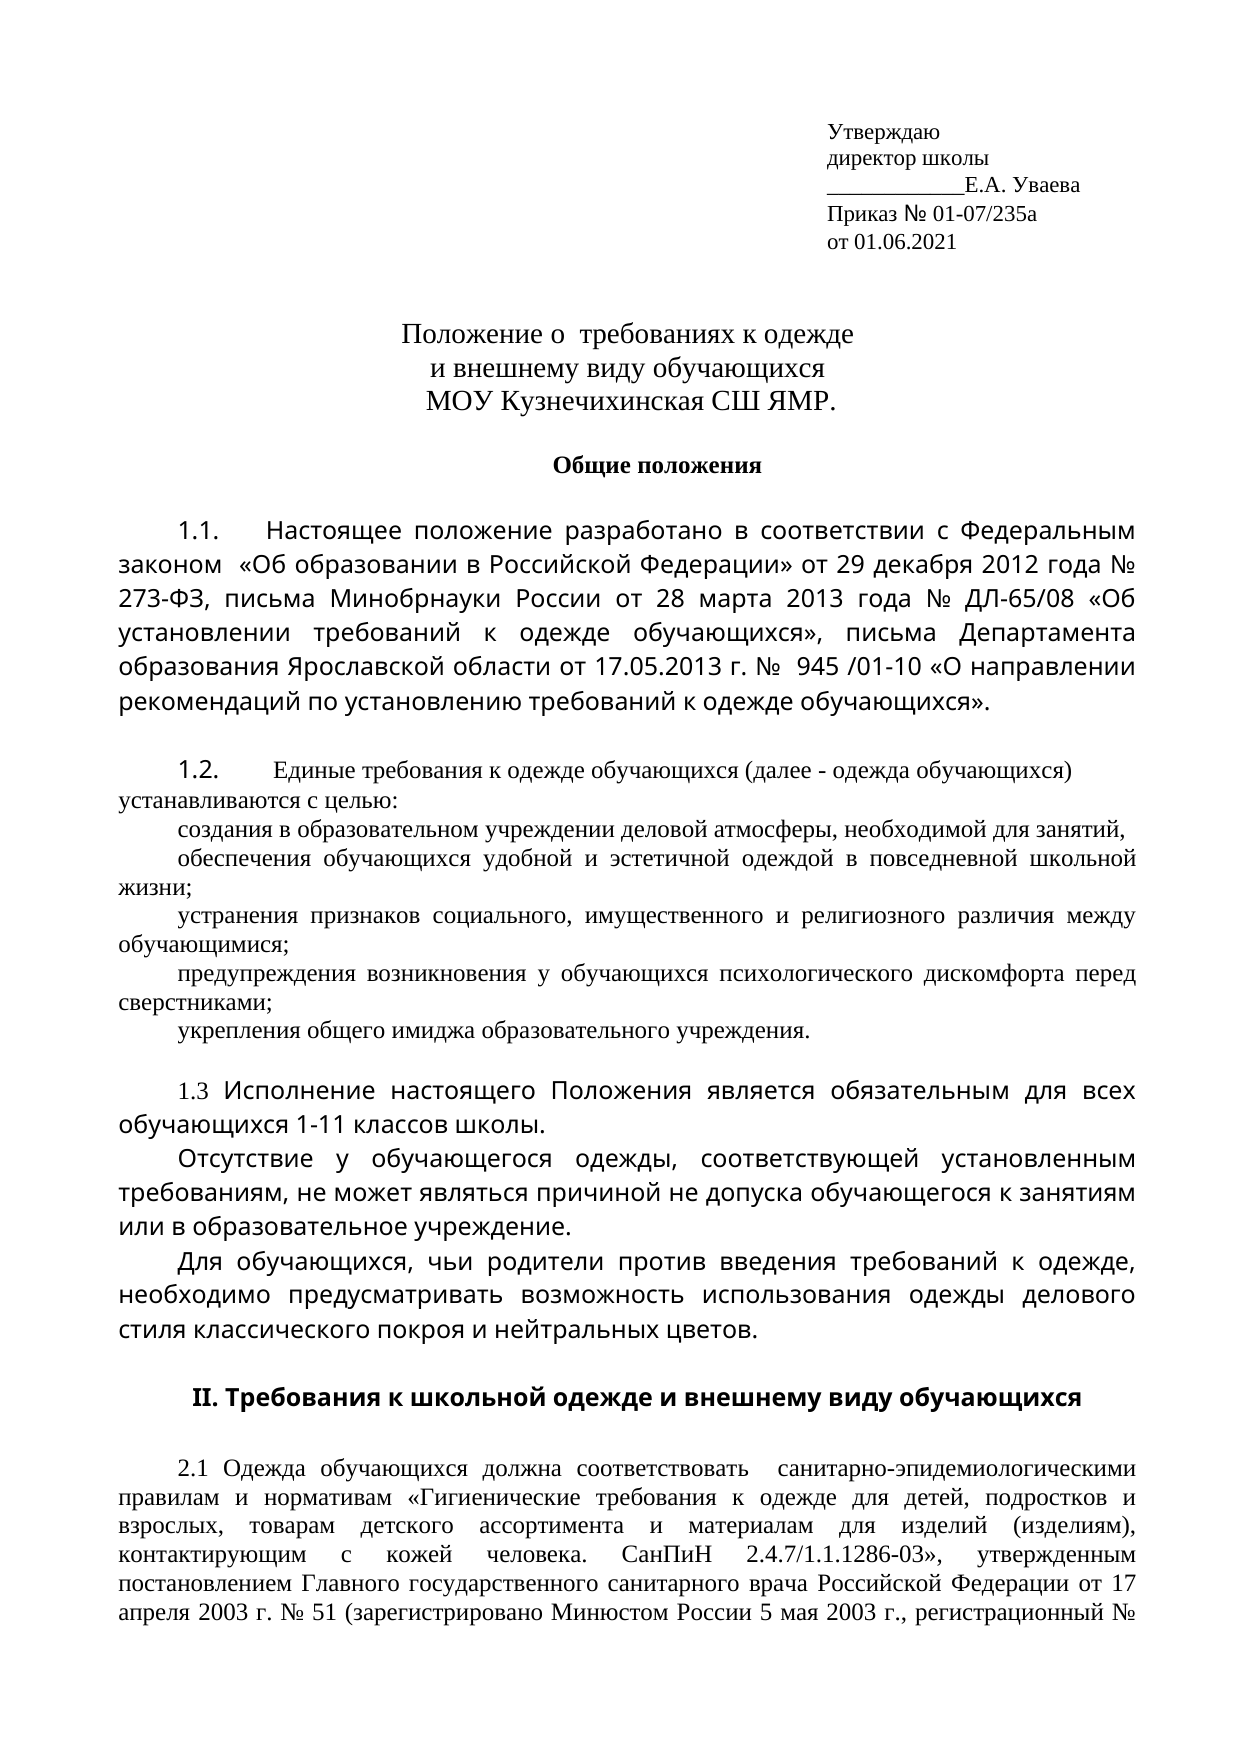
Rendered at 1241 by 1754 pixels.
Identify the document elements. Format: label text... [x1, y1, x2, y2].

list Единые требования к одежде обучающихся (далее - одежда обучающихся) устанавливаются с целью: [118, 751, 1137, 814]
text и внешнему виду обучающихся [118, 350, 1137, 383]
text укрепления общего имиджа образовательного учреждения. [118, 1015, 1137, 1044]
text Утверждаю [827, 118, 1137, 144]
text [118, 1453, 1137, 1626]
text Положение о требованиях к одежде [118, 316, 1137, 350]
text предупреждения возникновения у обучающихся психологического дискомфорта перед сверстниками; [118, 958, 1137, 1015]
text ____________Е.А. Уваева [827, 171, 1137, 197]
text обеспечения обучающихся удобной и эстетичной одеждой в повседневной школьной жизни; [118, 843, 1137, 900]
text от 01.06.2021 [827, 228, 1137, 255]
text Приказ № 01-07/235а [827, 197, 1137, 228]
text МОУ Кузнечихинская СШ ЯМР. [118, 383, 1137, 417]
text директор школы [827, 144, 1137, 171]
text Общие положения [118, 451, 1137, 479]
text II. Требования к школьной одежде и внешнему виду обучающихся [118, 1379, 1137, 1413]
text устранения признаков социального, имущественного и религиозного различия между обучающимися; [118, 900, 1137, 958]
text Для обучающихся, чьи родители против введения требований к одежде, необходимо предусматривать возможность использования одежды делового стиля классического покроя и нейтральных цветов. [118, 1243, 1137, 1345]
text Отсутствие у обучающегося одежды, соответствующей установленным требованиям, не может являться причиной не допуска обучающегося к занятиям или в образовательное учреждение. [118, 1141, 1137, 1243]
list Настоящее положение разработано в соответствии с Федеральным законом «Об образовании в Российской Федерации» от 29 декабря 2012 года № 273-ФЗ, письма Минобрнауки России от 28 марта 2013 года № ДЛ-65/08 «Об установлении требований к одежде обучающихся», письма Департамента образования Ярославской области от 17.05.2013 г. № 945 /01-10 «О направлении рекомендаций по установлению требований к одежде обучающихся». [118, 513, 1137, 717]
text 1.3 Исполнение настоящего Положения является обязательным для всех обучающихся 1-11 классов школы. [118, 1073, 1137, 1141]
text создания в образовательном учреждении деловой атмосферы, необходимой для занятий, [118, 814, 1137, 843]
